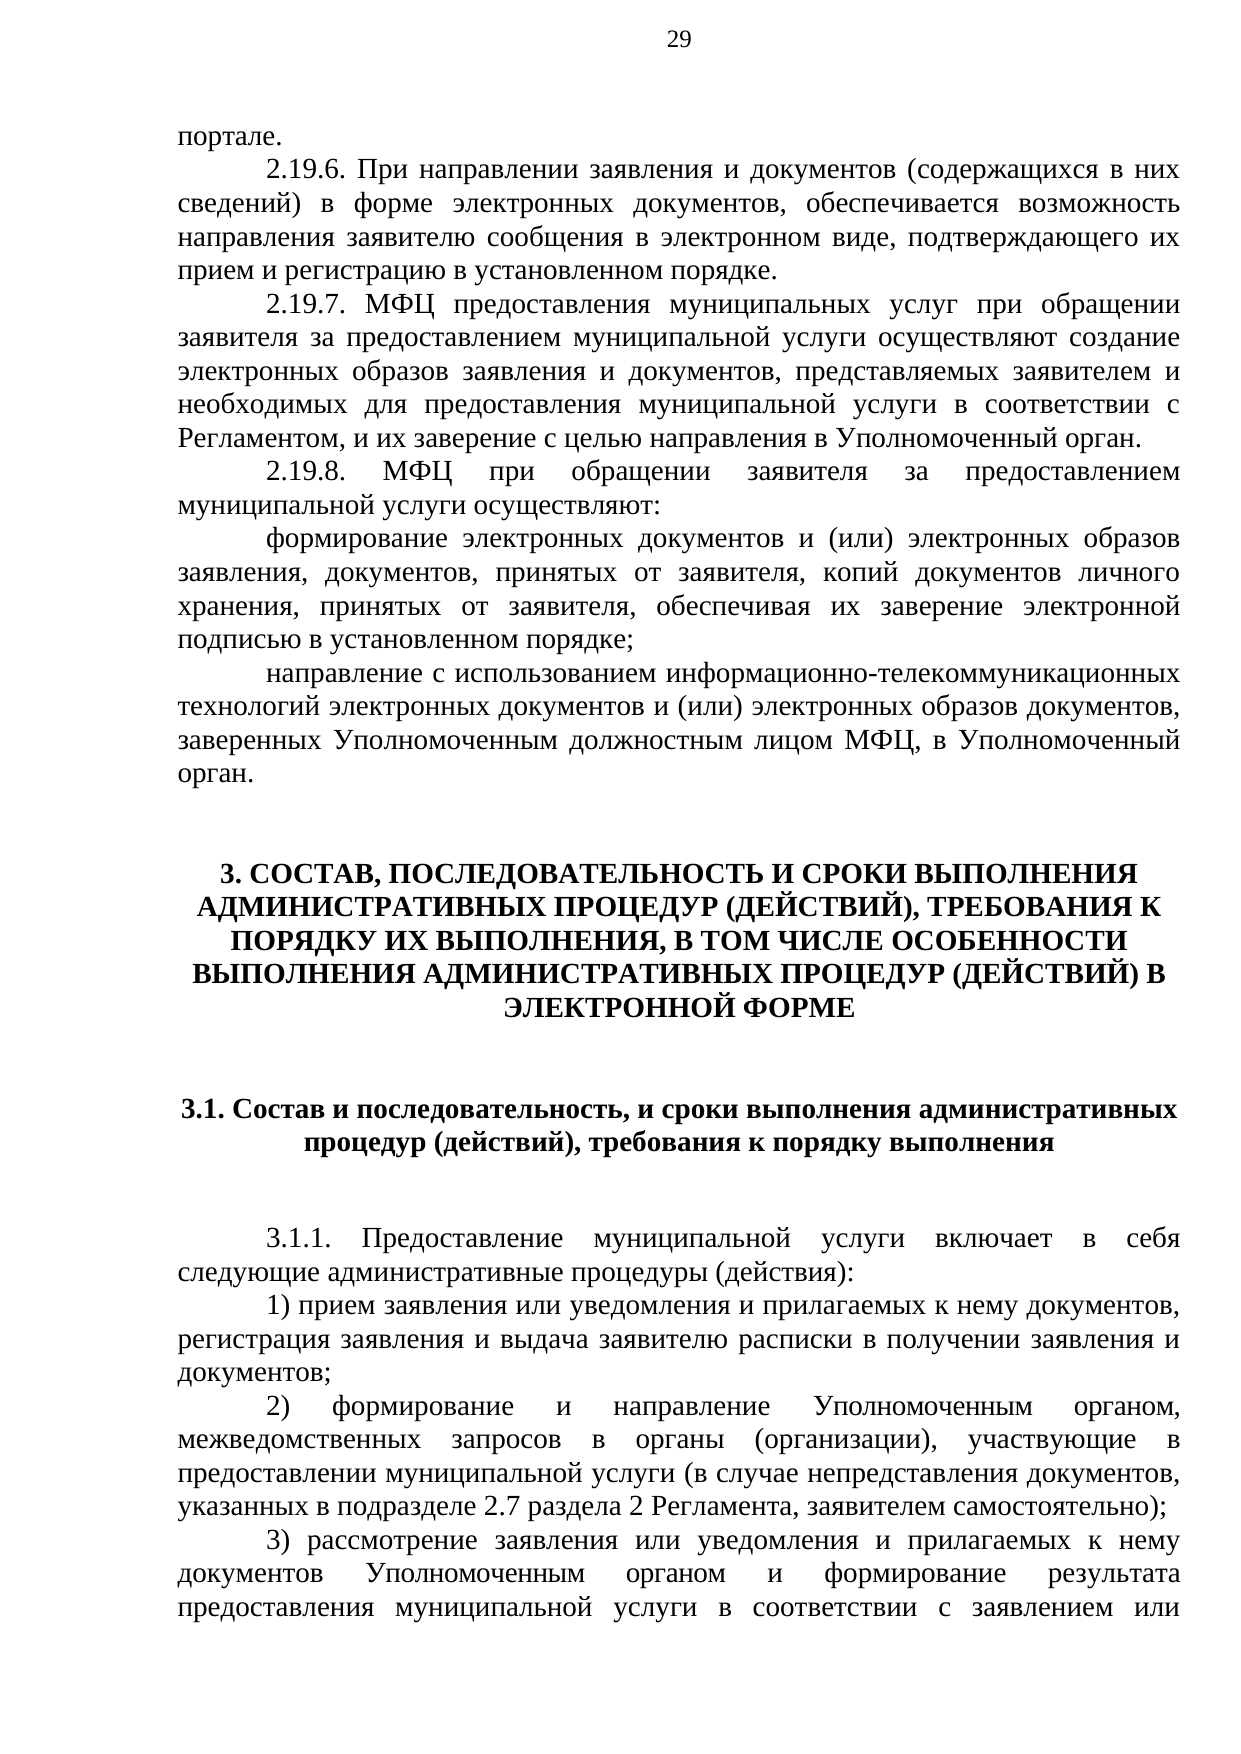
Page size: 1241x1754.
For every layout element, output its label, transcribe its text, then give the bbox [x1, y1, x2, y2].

text 3.1. Состав и последовательность, и сроки выполнения административных процедур (действий), требования к порядку выполнения [177, 1091, 1181, 1187]
text направление с использованием информационно-телекоммуникационных технологий электронных документов и (или) электронных образов документов, заверенных Уполномоченным должностным лицом МФЦ, в Уполномоченный орган. [177, 655, 1181, 789]
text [177, 118, 1181, 152]
text 2.19.7. МФЦ предоставления муниципальных услуг при обращении заявителя за предоставлением муниципальной услуги осуществляют создание электронных образов заявления и документов, представляемых заявителем и необходимых для предоставления муниципальной услуги в соответствии с Регламентом, и их заверение с целью направления в Уполномоченный орган. [177, 286, 1181, 453]
text 2.19.6. При направлении заявления и документов (содержащихся в них сведений) в форме электронных документов, обеспечивается возможность направления заявителю сообщения в электронном виде, подтверждающего их прием и регистрацию в установленном порядке. [177, 152, 1181, 286]
text формирование электронных документов и (или) электронных образов заявления, документов, принятых от заявителя, копий документов личного хранения, принятых от заявителя, обеспечивая их заверение электронной подписью в установленном порядке; [177, 521, 1181, 655]
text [177, 1522, 1181, 1623]
text 3. СОСТАВ, ПОСЛЕДОВАТЕЛЬНОСТЬ И СРОКИ ВЫПОЛНЕНИЯ АДМИНИСТРАТИВНЫХ ПРОЦЕДУР (ДЕЙСТВИЙ), ТРЕБОВАНИЯ К ПОРЯДКУ ИХ ВЫПОЛНЕНИЯ, В ТОМ ЧИСЛЕ ОСОБЕННОСТИ ВЫПОЛНЕНИЯ АДМИНИСТРАТИВНЫХ ПРОЦЕДУР (ДЕЙСТВИЙ) В ЭЛЕКТРОННОЙ ФОРМЕ [177, 856, 1181, 1024]
text 2) формирование и направление Уполномоченным органом, межведомственных запросов в органы (организации), участвующие в предоставлении муниципальной услуги (в случае непредставления документов, указанных в подразделе 2.7 раздела 2 Регламента, заявителем самостоятельно); [177, 1388, 1181, 1522]
text 2.19.8. МФЦ при обращении заявителя за предоставлением муниципальной услуги осуществляют: [177, 453, 1181, 521]
text 3.1.1. Предоставление муниципальной услуги включает в себя следующие административные процедуры (действия): [177, 1220, 1181, 1287]
text 1) прием заявления или уведомления и прилагаемых к нему документов, регистрация заявления и выдача заявителю расписки в получении заявления и документов; [177, 1287, 1181, 1388]
